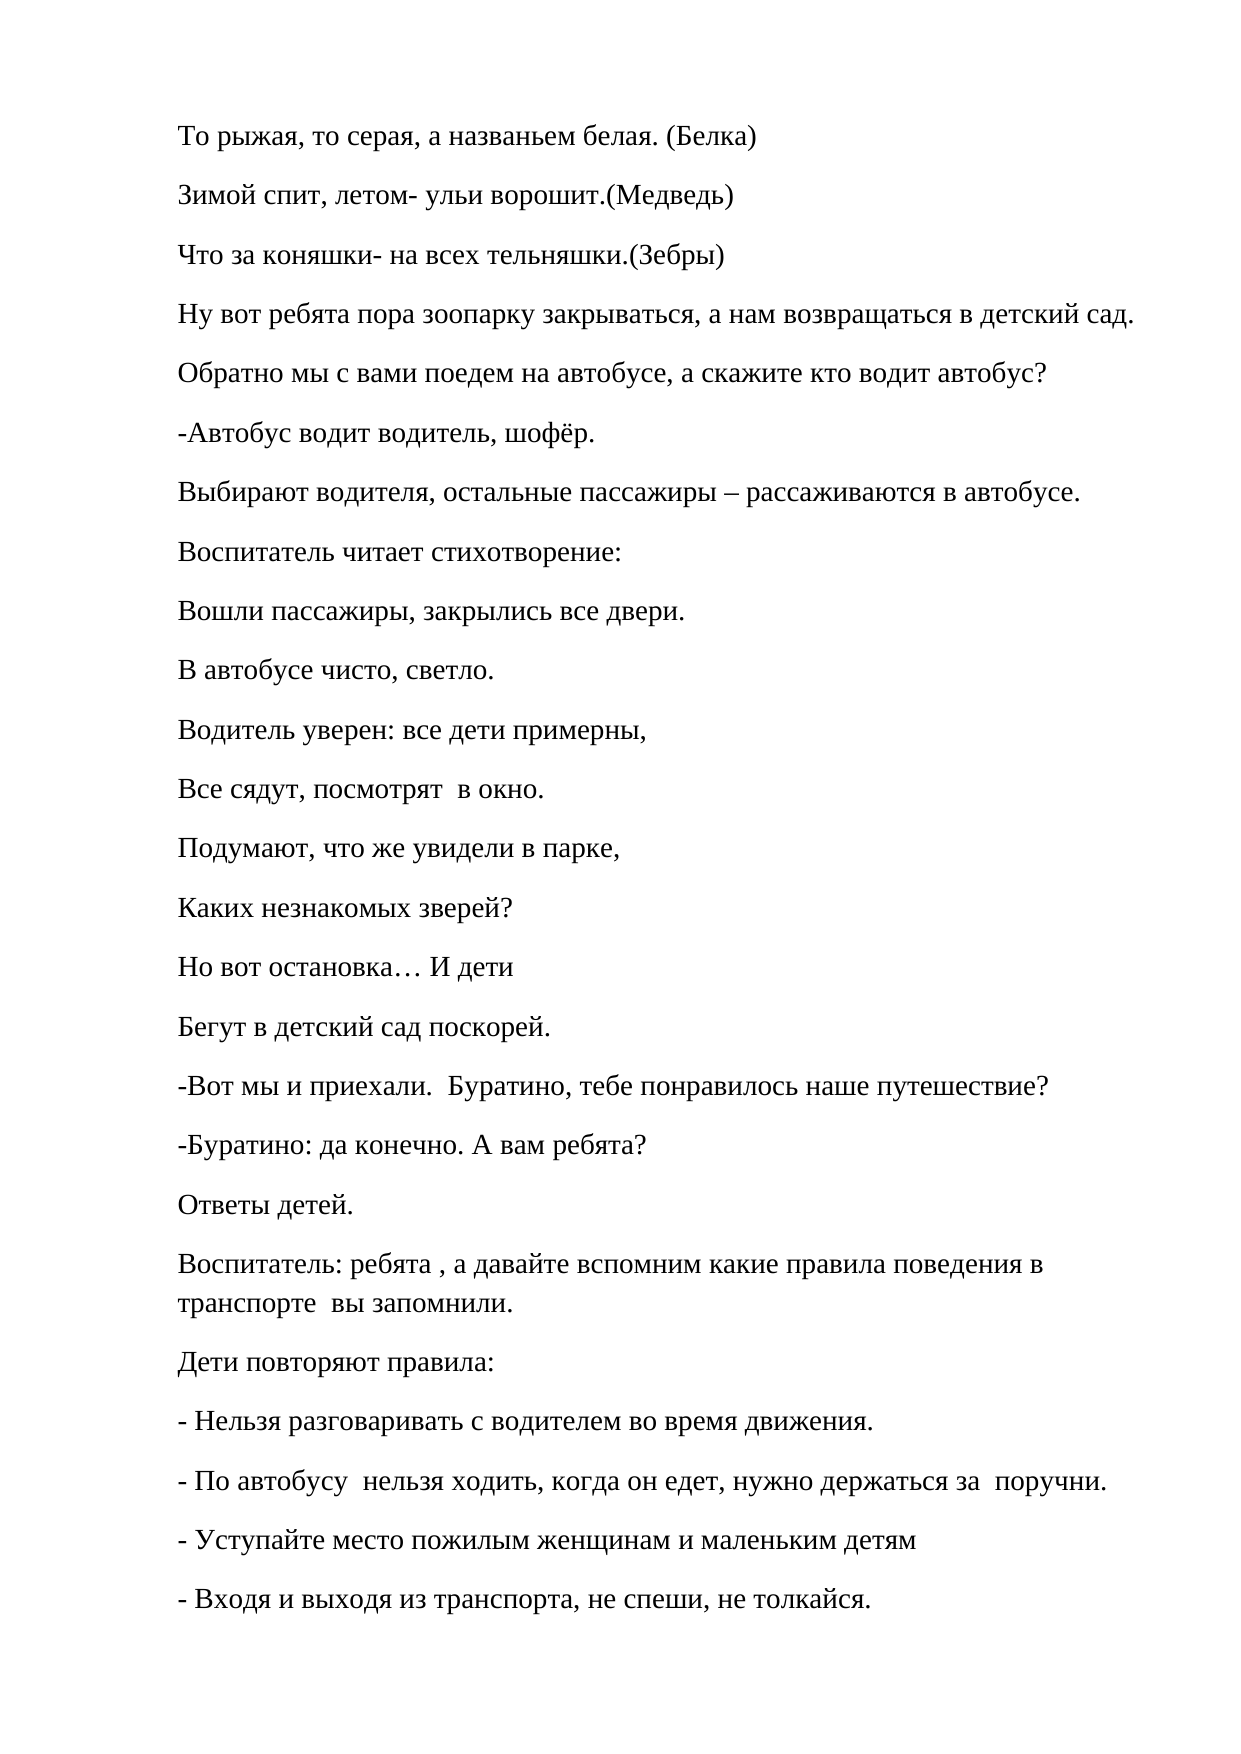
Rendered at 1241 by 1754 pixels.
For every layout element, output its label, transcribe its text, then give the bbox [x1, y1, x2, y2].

text Воспитатель читает стихотворение: [177, 534, 1152, 567]
text -Автобус водит водитель, шофёр. [177, 415, 1152, 448]
text - Входя и выходя из транспорта, не спеши, не толкайся. [177, 1582, 1152, 1615]
text Обратно мы с вами поедем на автобусе, а скажите кто водит автобус? [177, 356, 1152, 389]
text - По автобусу нельзя ходить, когда он едет, нужно держаться за поручни. [177, 1463, 1152, 1496]
text Каких незнакомых зверей? [177, 890, 1152, 923]
text Воспитатель: ребята , а давайте вспомним какие правила поведения в транспорте вы запомнили. [177, 1246, 1152, 1318]
text Но вот остановка… И дети [177, 949, 1152, 983]
text Дети повторяют правила: [177, 1344, 1152, 1378]
text Водитель уверен: все дети примерны, [177, 712, 1152, 745]
text Что за коняшки- на всех тельняшки.(Зебры) [177, 237, 1152, 270]
text То рыжая, то серая, а названьем белая. (Белка) [177, 118, 1152, 152]
text - Нельзя разговаривать с водителем во время движения. [177, 1403, 1152, 1437]
text - Уступайте место пожилым женщинам и маленьким детям [177, 1522, 1152, 1556]
text -Вот мы и приехали. Буратино, тебе понравилось наше путешествие? [177, 1068, 1152, 1102]
text Ну вот ребята пора зоопарку закрываться, а нам возвращаться в детский сад. [177, 296, 1152, 330]
text Подумают, что же увидели в парке, [177, 831, 1152, 864]
text В автобусе чисто, светло. [177, 652, 1152, 686]
text Выбирают водителя, остальные пассажиры – рассаживаются в автобусе. [177, 474, 1152, 508]
text Бегут в детский сад поскорей. [177, 1009, 1152, 1042]
text -Буратино: да конечно. А вам ребята? [177, 1127, 1152, 1161]
text Зимой спит, летом- ульи ворошит.(Медведь) [177, 177, 1152, 211]
text Все сядут, посмотрят в окно. [177, 771, 1152, 805]
text Ответы детей. [177, 1187, 1152, 1220]
text Вошли пассажиры, закрылись все двери. [177, 593, 1152, 627]
